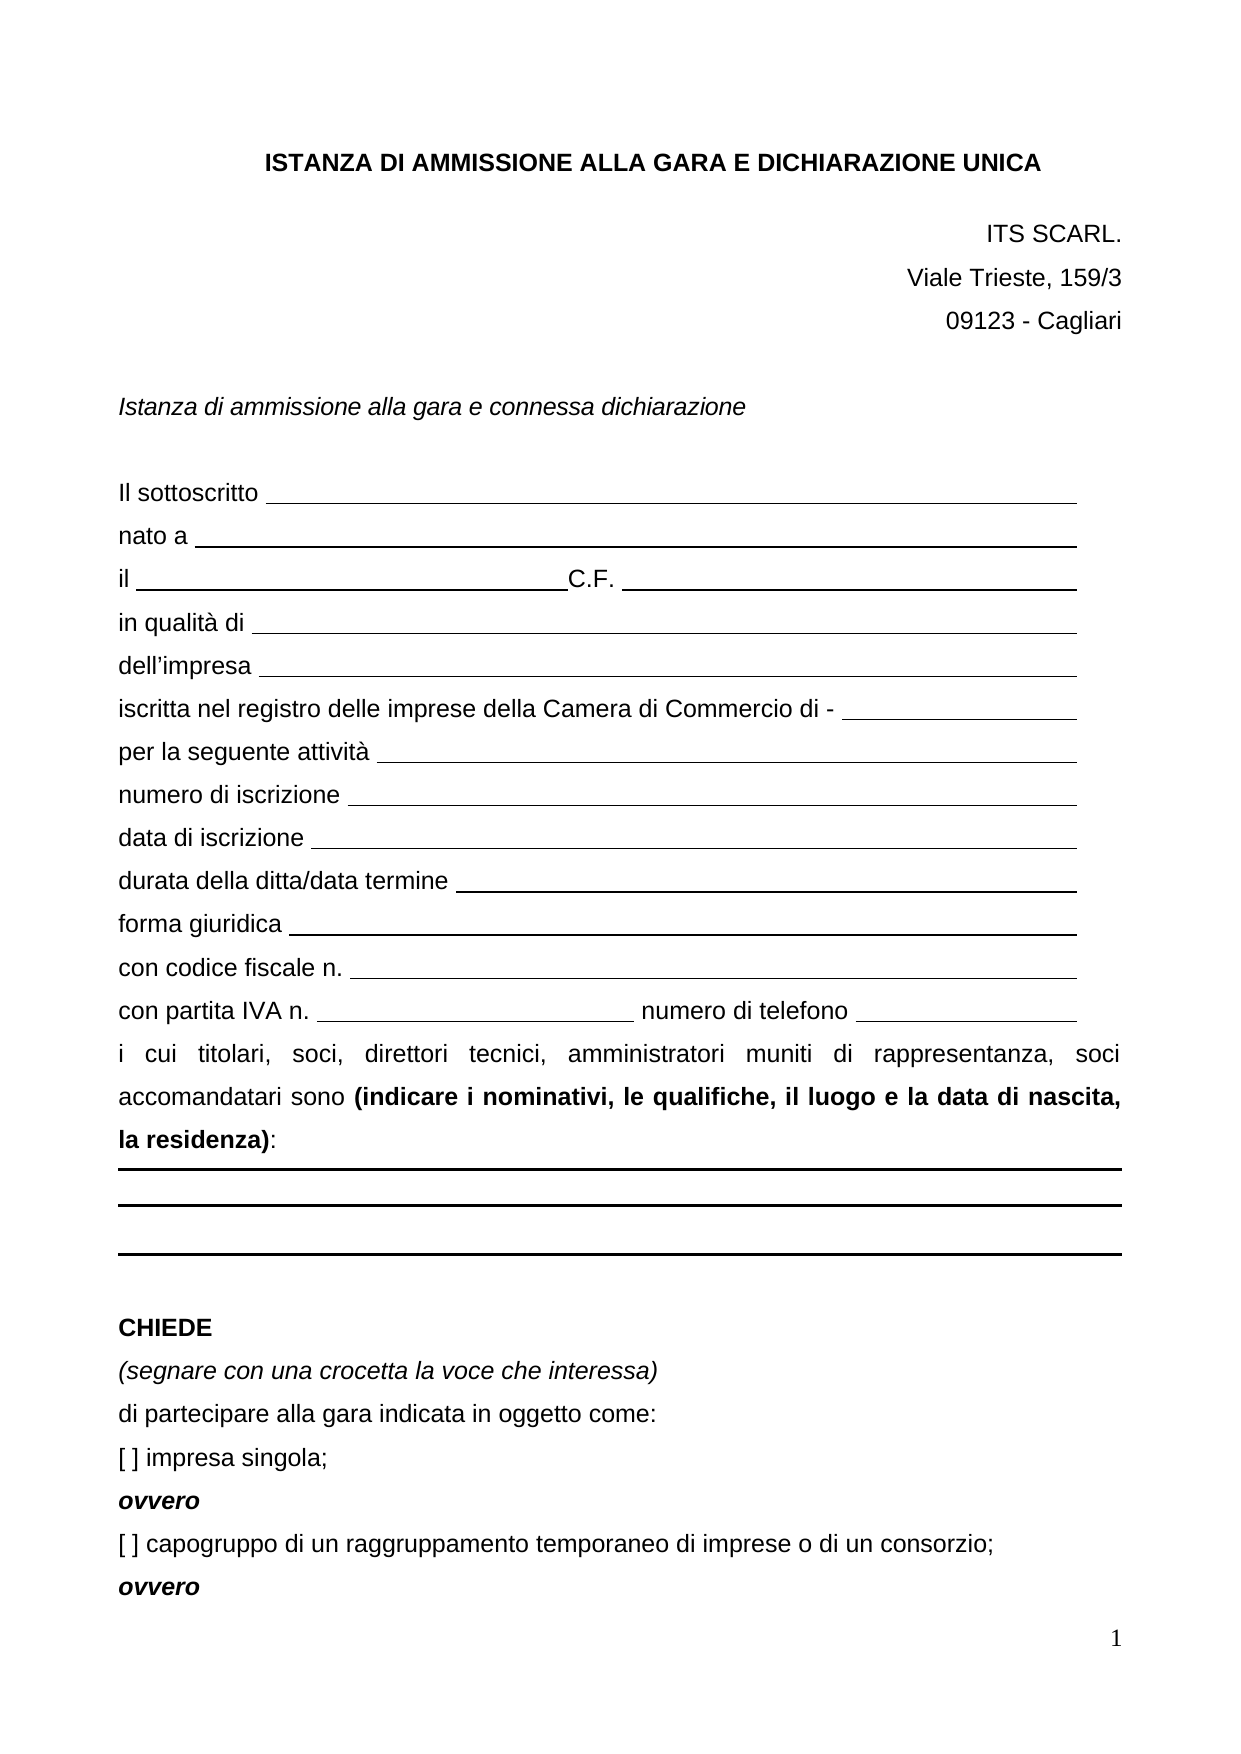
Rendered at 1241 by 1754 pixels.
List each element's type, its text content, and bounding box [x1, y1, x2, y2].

text di partecipare alla gara indicata in oggetto come: [118, 1399, 1122, 1428]
text per la seguente attività [118, 737, 1122, 766]
text numero di iscrizione [118, 780, 1122, 809]
text Istanza di ammissione alla gara e connessa dichiarazione [118, 392, 1122, 421]
text Il sottoscritto [118, 478, 1122, 507]
text 09123 - Cagliari [118, 306, 1122, 334]
text ovvero [118, 1486, 1122, 1514]
text con codice fiscale n. [118, 953, 1122, 981]
text con partita IVA n. numero di telefono [118, 996, 1122, 1024]
text il C.F. [118, 564, 1122, 593]
text [ ] impresa singola; [118, 1443, 1122, 1471]
text CHIEDE [118, 1313, 1122, 1342]
text dell’impresa [118, 651, 1122, 679]
subtitle ISTANZA DI AMMISSIONE ALLA GARA E DICHIARAZIONE UNICA [118, 148, 1115, 176]
text Viale Trieste, 159/3 [118, 263, 1122, 291]
text [ ] capogruppo di un raggruppamento temporaneo di imprese o di un consorzio; [118, 1529, 1122, 1558]
text ovvero [118, 1572, 1122, 1601]
text data di iscrizione [118, 823, 1122, 852]
text iscritta nel registro delle imprese della Camera di Commercio di - [118, 694, 1122, 723]
text (segnare con una crocetta la voce che interessa) [118, 1356, 1122, 1385]
text forma giuridica [118, 909, 1122, 938]
text in qualità di [118, 608, 1122, 636]
text durata della ditta/data termine [118, 866, 1122, 895]
text i cui titolari, soci, direttori tecnici, amministratori muniti di rappresentanza, soci accomandatari sono (indicare i nominativi, le qualifiche, il luogo e la data di nascita, la residenza): [118, 1039, 1122, 1154]
text ITS SCARL. [118, 219, 1122, 248]
text nato a [118, 521, 1122, 550]
